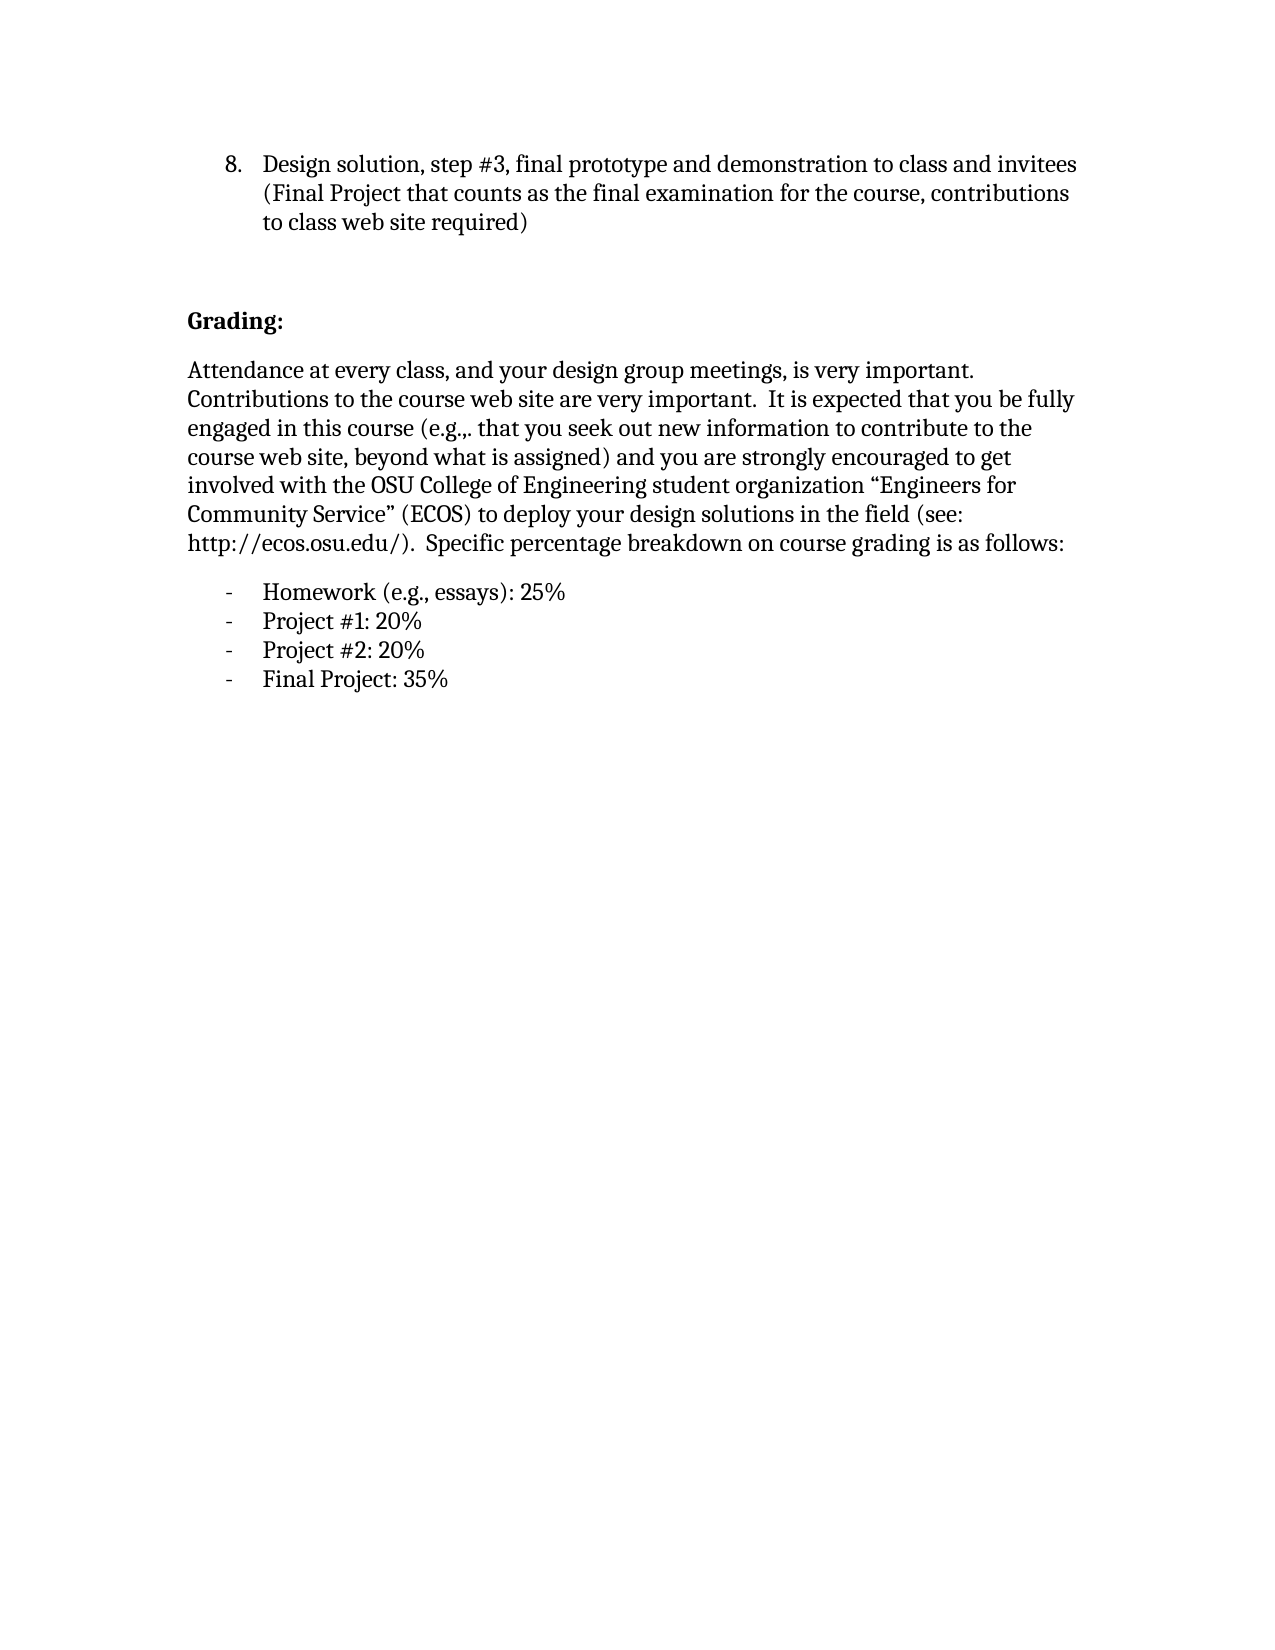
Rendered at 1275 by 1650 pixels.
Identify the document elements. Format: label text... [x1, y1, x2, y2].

list Final Project: 35% [225, 664, 1087, 693]
list Design solution, step #3, final prototype and demonstration to class and invitees (Final Project that counts as the final examination for the course, contributions to class web site required) [225, 150, 1087, 236]
list Project #2: 20% [225, 636, 1087, 664]
text Attendance at every class, and your design group meetings, is very important. Contributions to the course web site are very important. It is expected that you be fully engaged in this course (e.g.,. that you seek out new information to contribute to the course web site, beyond what is assigned) and you are strongly encouraged to get involved with the OSU College of Engineering student organization “Engineers for Community Service” (ECOS) to deploy your design solutions in the field (see: http://ecos.osu.edu/). Specific percentage breakdown on course grading is as follows: [187, 356, 1087, 557]
text Grading: [187, 307, 1087, 335]
list Homework (e.g., essays): 25% [225, 578, 1087, 607]
list Project #1: 20% [225, 607, 1087, 636]
